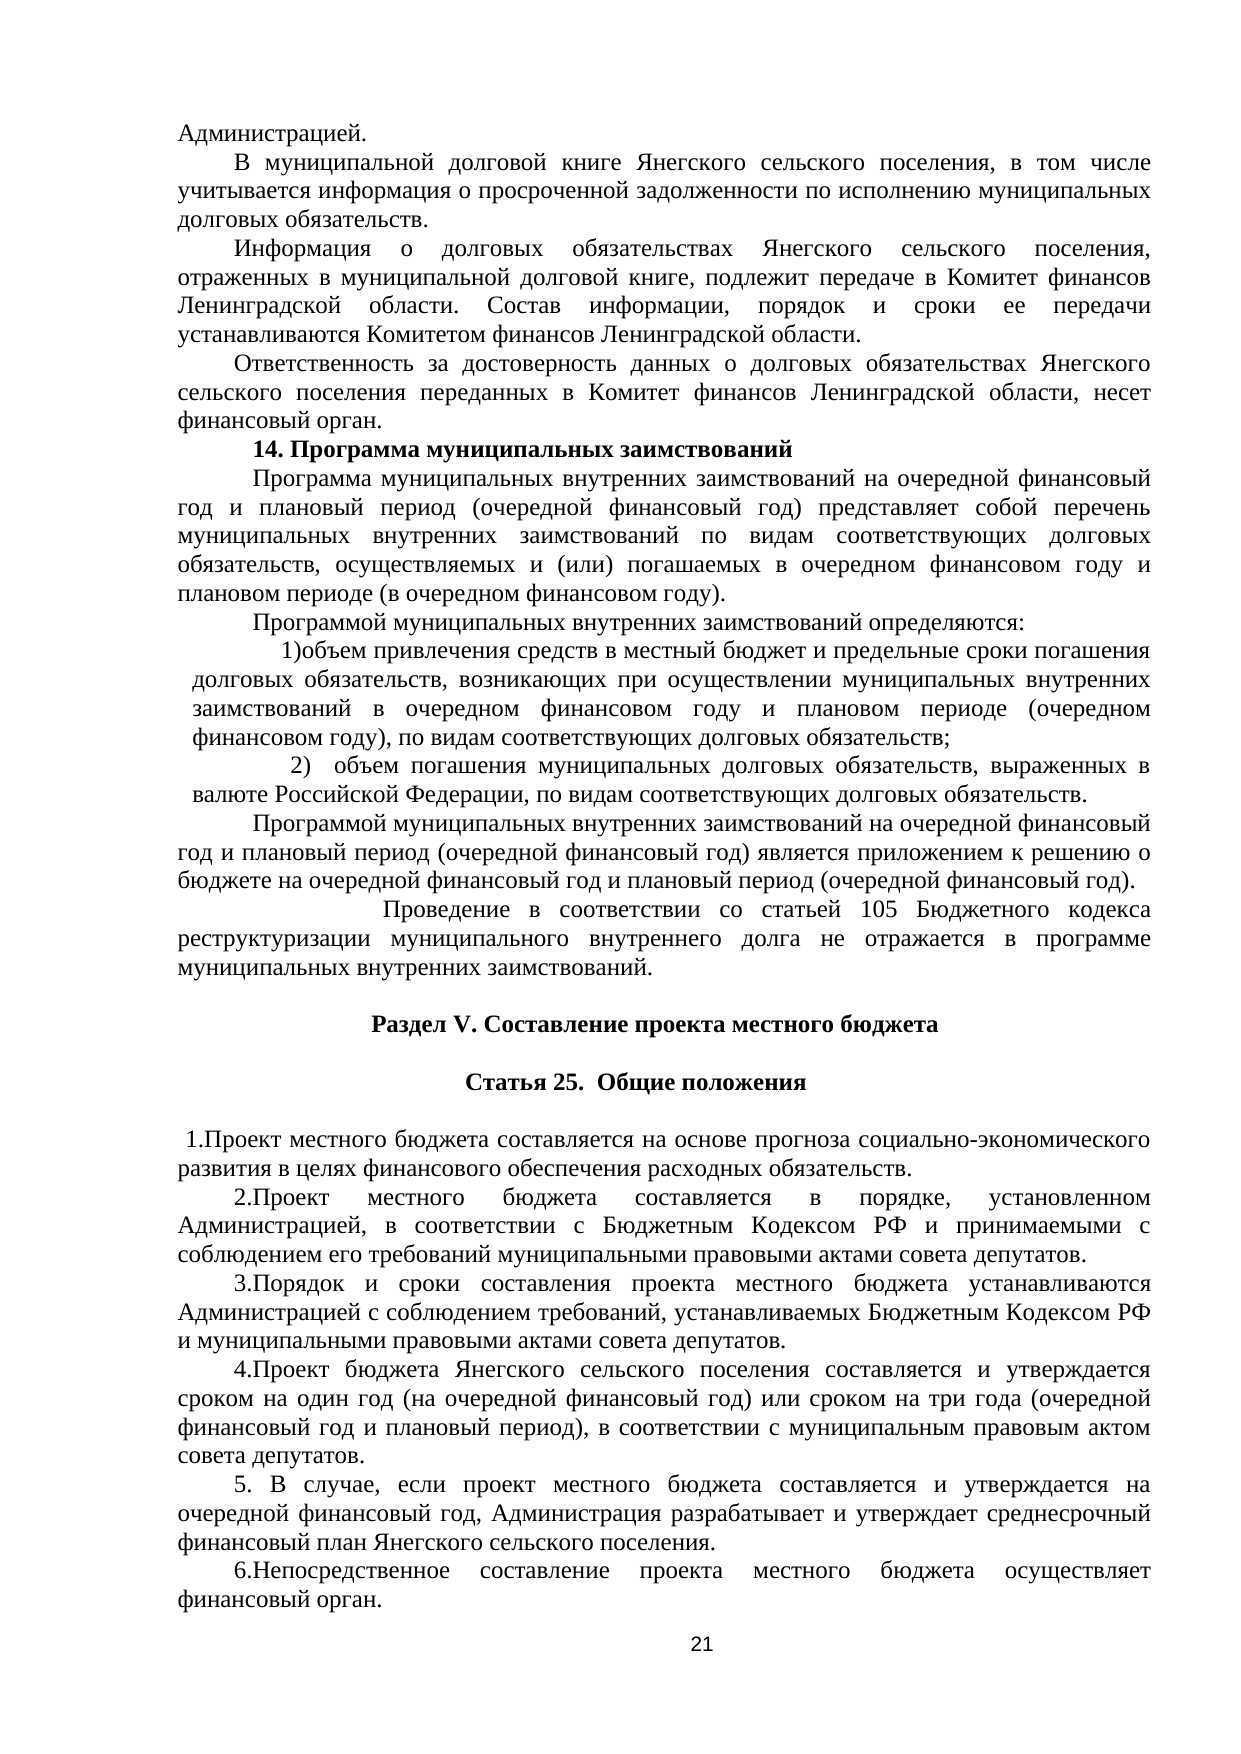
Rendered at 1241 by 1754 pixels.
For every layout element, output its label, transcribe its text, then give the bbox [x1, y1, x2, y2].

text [177, 118, 1152, 147]
text 14. Программа муниципальных заимствований [177, 434, 1152, 463]
text Раздел V. Составление проекта местного бюджета [177, 1009, 1152, 1038]
text 6.Непосредственное составление проекта местного бюджета осуществляет финансовый орган. [177, 1556, 1152, 1613]
text 1)объем привлечения средств в местный бюджет и предельные сроки погашения долговых обязательств, возникающих при осуществлении муниципальных внутренних заимствований в очередном финансовом году и плановом периоде (очередном финансовом году), по видам соответствующих долговых обязательств; [192, 636, 1152, 751]
text Ответственность за достоверность данных о долговых обязательствах Янегского сельского поселения переданных в Комитет финансов Ленинградской области, несет финансовый орган. [177, 348, 1152, 434]
text 4.Проект бюджета Янегского сельского поселения составляется и утверждается сроком на один год (на очередной финансовый год) или сроком на три года (очередной финансовый год и плановый период), в соответствии с муниципальным правовым актом совета депутатов. [177, 1354, 1152, 1469]
text Программой муниципальных внутренних заимствований на очередной финансовый год и плановый период (очередной финансовый год) является приложением к решению о бюджете на очередной финансовый год и плановый период (очередной финансовый год). [177, 808, 1152, 894]
text Программа муниципальных внутренних заимствований на очередной финансовый год и плановый период (очередной финансовый год) представляет собой перечень муниципальных внутренних заимствований по видам соответствующих долговых обязательств, осуществляемых и (или) погашаемых в очередном финансовом году и плановом периоде (в очередном финансовом году). [177, 463, 1152, 607]
text Информация о долговых обязательствах Янегского сельского поселения, отраженных в муниципальной долговой книге, подлежит передаче в Комитет финансов Ленинградской области. Состав информации, порядок и сроки ее передачи устанавливаются Комитетом финансов Ленинградской области. [177, 233, 1152, 348]
text 3.Порядок и сроки составления проекта местного бюджета устанавливаются Администрацией с соблюдением требований, устанавливаемых Бюджетным Кодексом РФ и муниципальными правовыми актами совета депутатов. [177, 1268, 1152, 1354]
text 1.Проект местного бюджета составляется на основе прогноза социально-экономического развития в целях финансового обеспечения расходных обязательств. [177, 1124, 1152, 1182]
text В муниципальной долговой книге Янегского сельского поселения, в том числе учитывается информация о просроченной задолженности по исполнению муниципальных долговых обязательств. [177, 147, 1152, 233]
text Статья 25. Общие положения [177, 1067, 1152, 1096]
text Проведение в соответствии со статьей 105 Бюджетного кодекса реструктуризации муниципального внутреннего долга не отражается в программе муниципальных внутренних заимствований. [177, 894, 1152, 981]
text Программой муниципальных внутренних заимствований определяются: [177, 607, 1152, 636]
text 5. В случае, если проект местного бюджета составляется и утверждается на очередной финансовый год, Администрация разрабатывает и утверждает среднесрочный финансовый план Янегского сельского поселения. [177, 1469, 1152, 1556]
text 2) объем погашения муниципальных долговых обязательств, выраженных в валюте Российской Федерации, по видам соответствующих долговых обязательств. [192, 751, 1152, 808]
text 2.Проект местного бюджета составляется в порядке, установленном Администрацией, в соответствии с Бюджетным Кодексом РФ и принимаемыми с соблюдением его требований муниципальными правовыми актами совета депутатов. [177, 1182, 1152, 1268]
